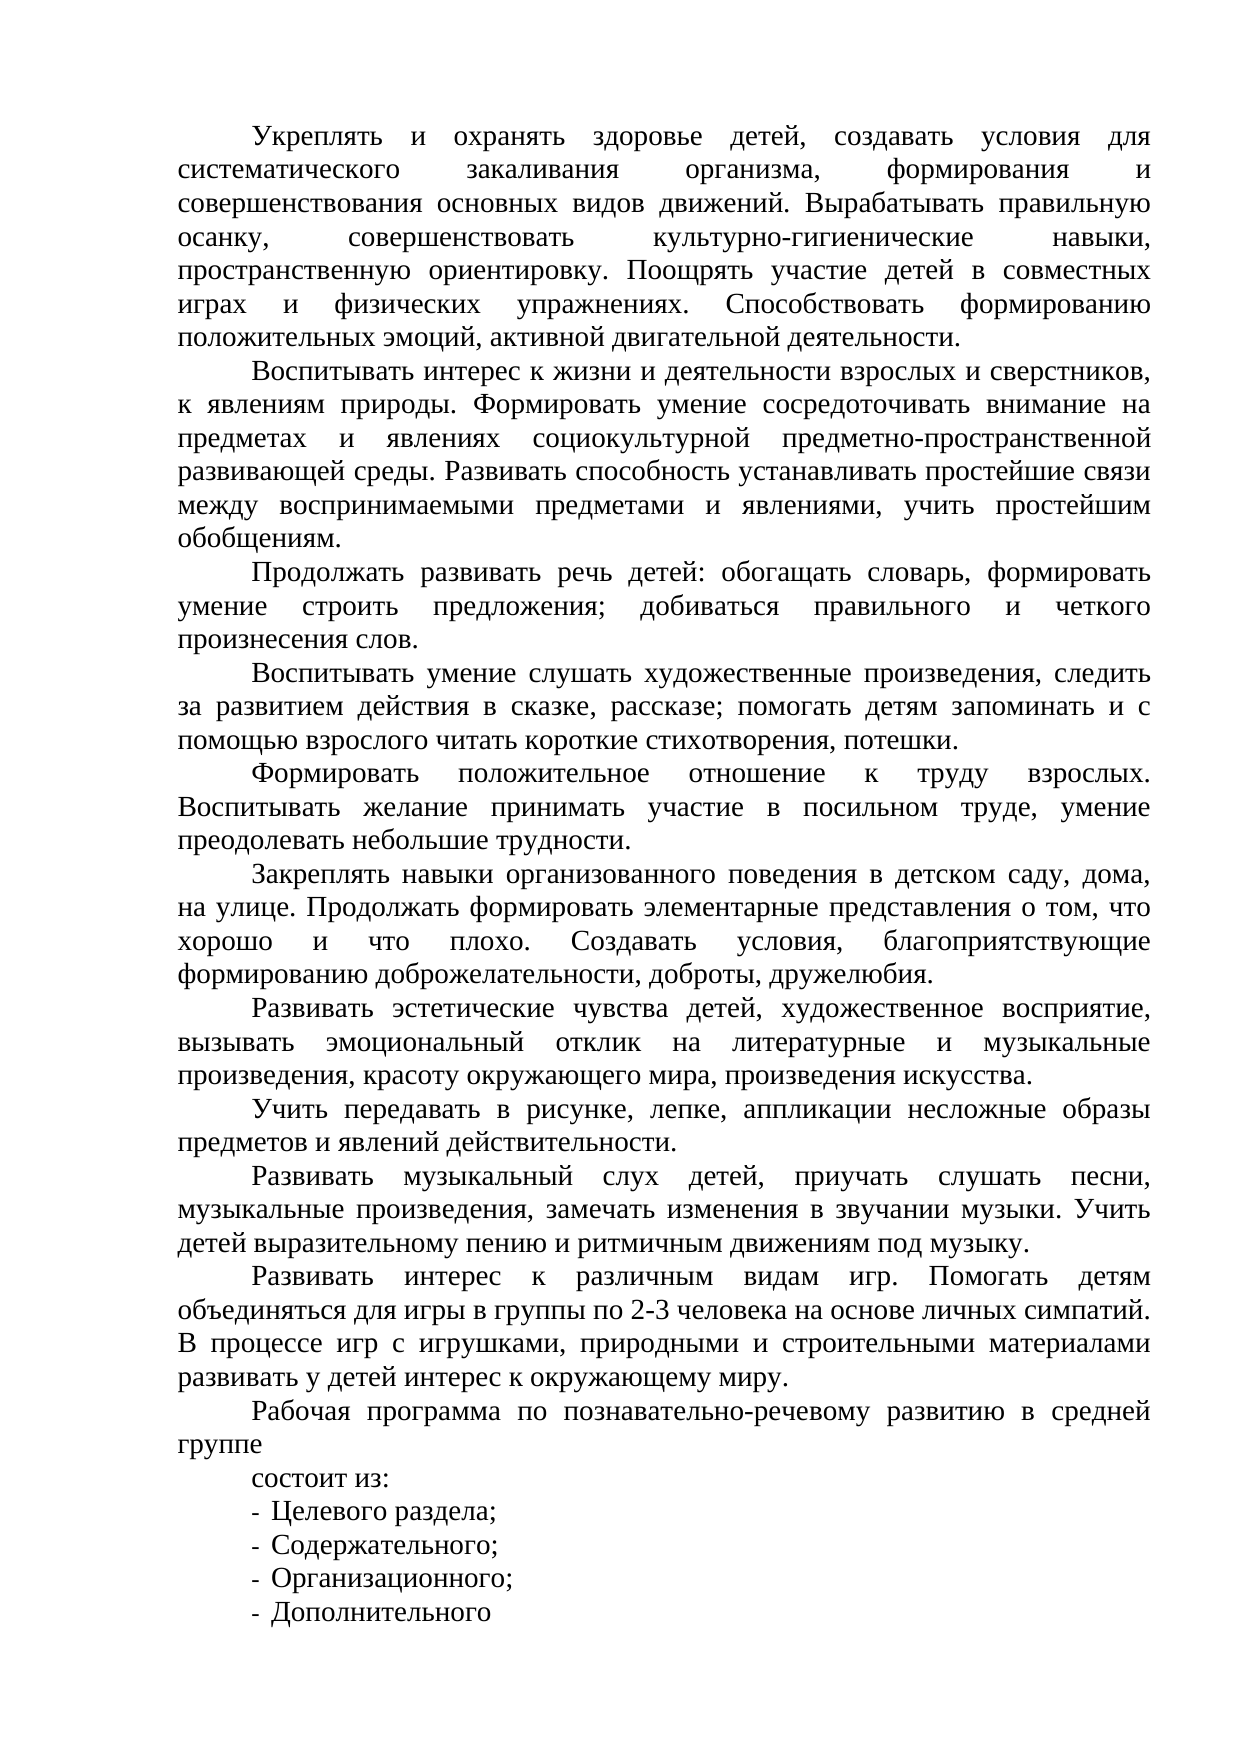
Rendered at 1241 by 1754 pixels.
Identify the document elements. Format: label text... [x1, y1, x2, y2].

text Укреплять и охранять здоровье детей, создавать условия для систематического закаливания организма, формирования и совершенствования основных видов движений. Вырабатывать правильную осанку, совершенствовать культурно-гигиенические навыки, пространственную ориентировку. Поощрять участие детей в совместных играх и физических упражнениях. Способствовать формированию положительных эмоций, активной двигательной деятельности. [177, 118, 1152, 353]
text Воспитывать умение слушать художественные произведения, следить за развитием действия в сказке, рассказе; помогать детям запоминать и с помощью взрослого читать короткие стихотворения, потешки. [177, 655, 1152, 755]
list Организационного; [177, 1560, 1152, 1594]
text Формировать положительное отношение к труду взрослых. Воспитывать желание принимать участие в посильном труде, умение преодолевать небольшие трудности. [177, 755, 1152, 856]
text Учить передавать в рисунке, лепке, аппликации несложные образы предметов и явлений действительности. [177, 1091, 1152, 1158]
text Развивать интерес к различным видам игр. Помогать детям объединяться для игры в группы по 2-3 человека на основе личных симпатий. В процессе игр с игрушками, природными и строительными материалами развивать у детей интерес к окружающему миру. [177, 1258, 1152, 1393]
list Дополнительного [177, 1594, 1152, 1627]
text Развивать музыкальный слух детей, приучать слушать песни, музыкальные произведения, замечать изменения в звучании музыки. Учить детей выразительному пению и ритмичным движениям под музыку. [177, 1158, 1152, 1258]
text Развивать эстетические чувства детей, художественное восприятие, вызывать эмоциональный отклик на литературные и музыкальные произведения, красоту окружающего мира, произведения искусства. [177, 990, 1152, 1091]
list Целевого раздела; [177, 1493, 1152, 1527]
text состоит из: [177, 1460, 1152, 1493]
list Содержательного; [177, 1527, 1152, 1560]
text Рабочая программа по познавательно-речевому развитию в средней группе [177, 1393, 1152, 1460]
text Продолжать развивать речь детей: обогащать словарь, формировать умение строить предложения; добиваться правильного и четкого произнесения слов. [177, 554, 1152, 655]
text Воспитывать интерес к жизни и деятельности взрослых и сверстников, к явлениям природы. Формировать умение сосредоточивать внимание на предметах и явлениях социокультурной предметно-пространственной развивающей среды. Развивать способность устанавливать простейшие связи между воспринимаемыми предметами и явлениями, учить простейшим обобщениям. [177, 353, 1152, 554]
text Закреплять навыки организованного поведения в детском саду, дома, на улице. Продолжать формировать элементарные представления о том, что хорошо и что плохо. Создавать условия, благоприятствующие формированию доброжелательности, доброты, дружелюбия. [177, 856, 1152, 990]
